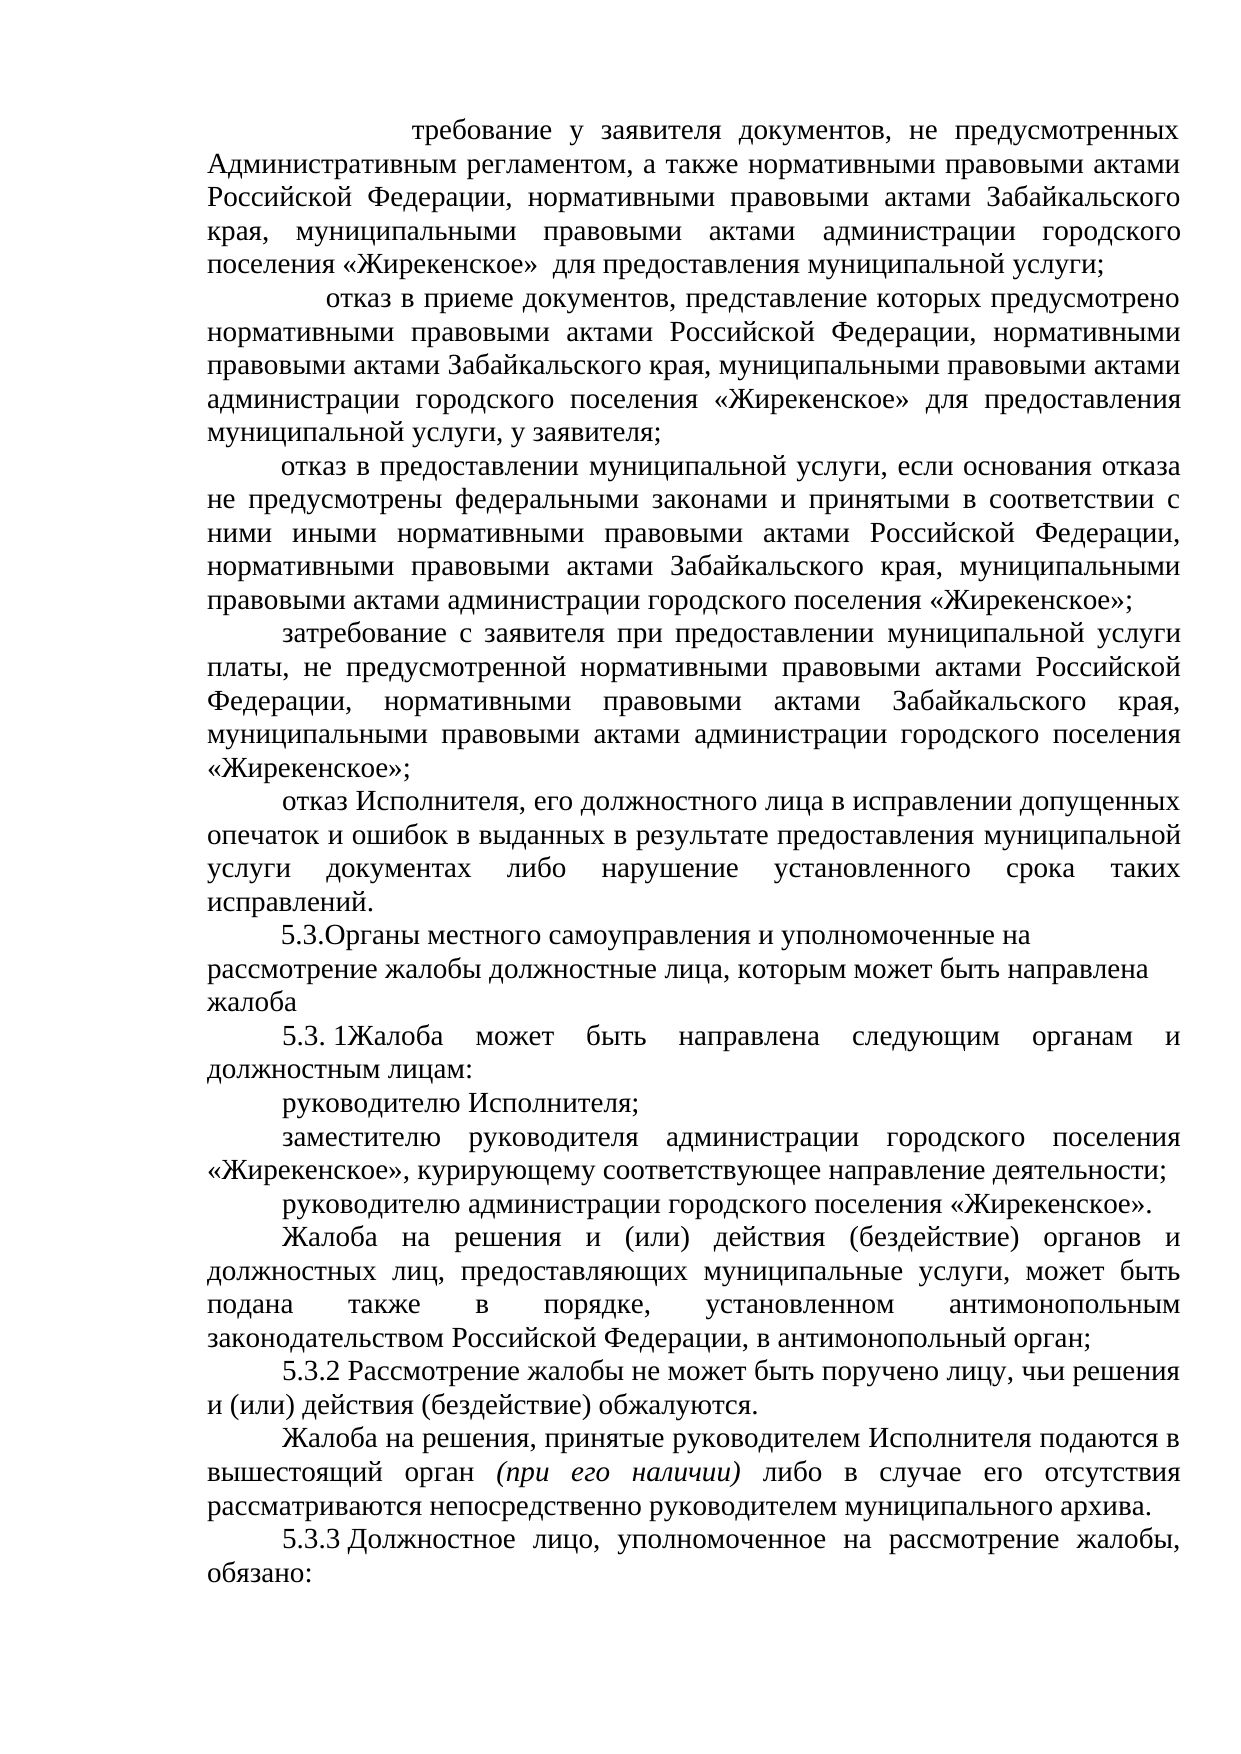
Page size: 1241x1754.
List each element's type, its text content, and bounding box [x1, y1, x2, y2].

text затребование с заявителя при предоставлении муниципальной услуги платы, не предусмотренной нормативными правовыми актами Российской Федерации, нормативными правовыми актами Забайкальского края, муниципальными правовыми актами администрации городского поселения «Жирекенское»; [207, 616, 1181, 783]
text Жалоба на решения и (или) действия (бездействие) органов и должностных лиц, предоставляющих муниципальные услуги, может быть подана также в порядке, установленном антимонопольным законодательством Российской Федерации, в антимонопольный орган; [207, 1219, 1181, 1353]
text 5.3.Органы местного самоуправления и уполномоченные на рассмотрение жалобы должностные лица, которым может быть направлена жалоба [207, 917, 1181, 1018]
text Жалоба на решения, принятые руководителем Исполнителя подаются в вышестоящий орган (при его наличии) либо в случае его отсутствия рассматриваются непосредственно руководителем муниципального архива. [207, 1421, 1181, 1521]
text требование у заявителя документов, не предусмотренных Административным регламентом, а также нормативными правовыми актами Российской Федерации, нормативными правовыми актами Забайкальского края, муниципальными правовыми актами администрации городского поселения «Жирекенское» для предоставления муниципальной услуги; [207, 112, 1181, 280]
text 5.3. 1Жалоба может быть направлена следующим органам и должностным лицам: [207, 1018, 1181, 1085]
text заместителю руководителя администрации городского поселения «Жирекенское», курирующему соответствующее направление деятельности; [207, 1119, 1181, 1186]
text отказ Исполнителя, его должностного лица в исправлении допущенных опечаток и ошибок в выданных в результате предоставления муниципальной услуги документах либо нарушение установленного срока таких исправлений. [207, 783, 1181, 917]
text отказ в приеме документов, представление которых предусмотрено нормативными правовыми актами Российской Федерации, нормативными правовыми актами Забайкальского края, муниципальными правовыми актами администрации городского поселения «Жирекенское» для предоставления муниципальной услуги, у заявителя; [207, 280, 1181, 448]
text руководителю Исполнителя; [207, 1085, 1181, 1119]
text 5.3.3 Должностное лицо, уполномоченное на рассмотрение жалобы, обязано: [207, 1521, 1181, 1588]
text отказ в предоставлении муниципальной услуги, если основания отказа не предусмотрены федеральными законами и принятыми в соответствии с ними иными нормативными правовыми актами Российской Федерации, нормативными правовыми актами Забайкальского края, муниципальными правовыми актами администрации городского поселения «Жирекенское»; [207, 448, 1181, 616]
text 5.3.2 Рассмотрение жалобы не может быть поручено лицу, чьи решения и (или) действия (бездействие) обжалуются. [207, 1353, 1181, 1421]
text руководителю администрации городского поселения «Жирекенское». [207, 1186, 1181, 1219]
